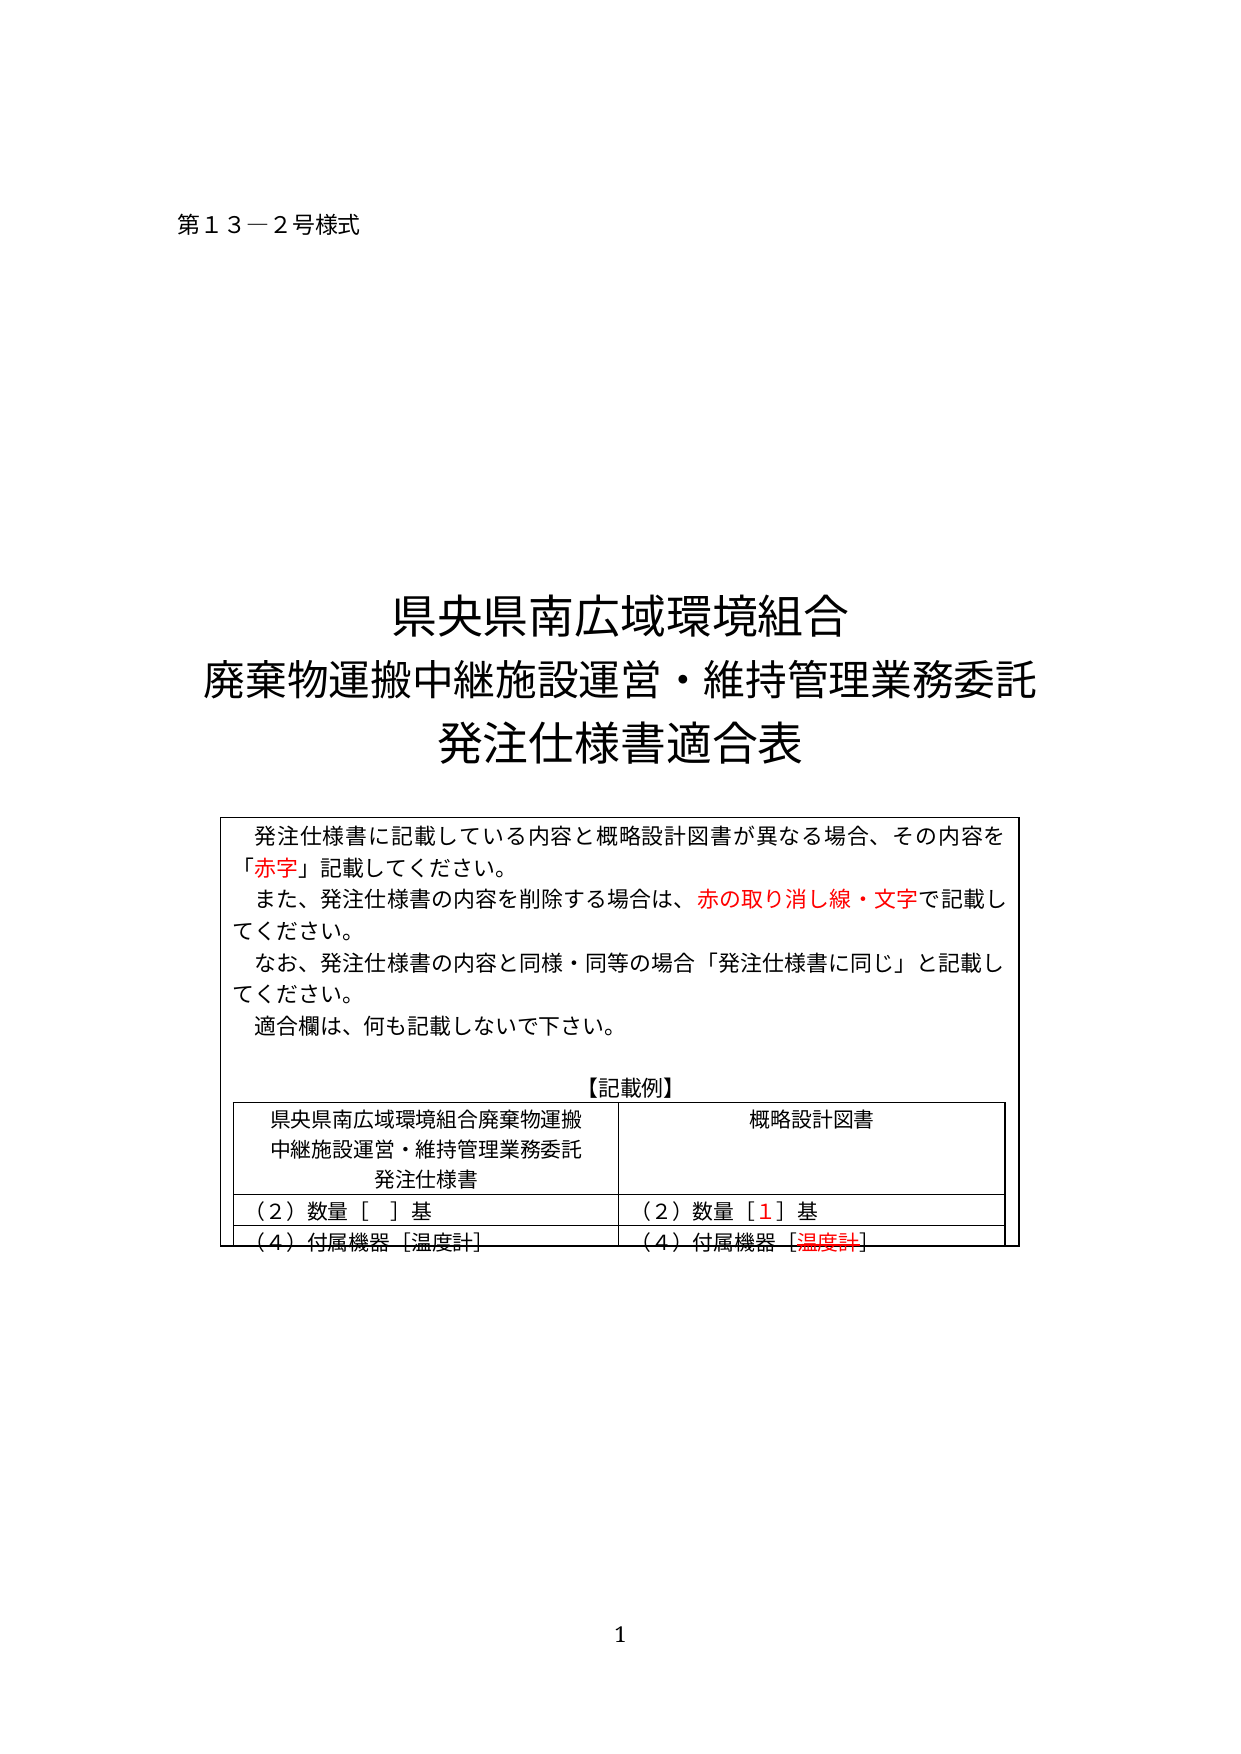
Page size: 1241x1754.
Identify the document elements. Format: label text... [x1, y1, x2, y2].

text 県央県南広域環境組合 [177, 580, 1063, 647]
text 第１３—２号様式 [177, 207, 1063, 240]
text 廃棄物運搬中継施設運営・維持管理業務委託 [177, 647, 1063, 707]
text 発注仕様書適合表 [177, 707, 1063, 773]
